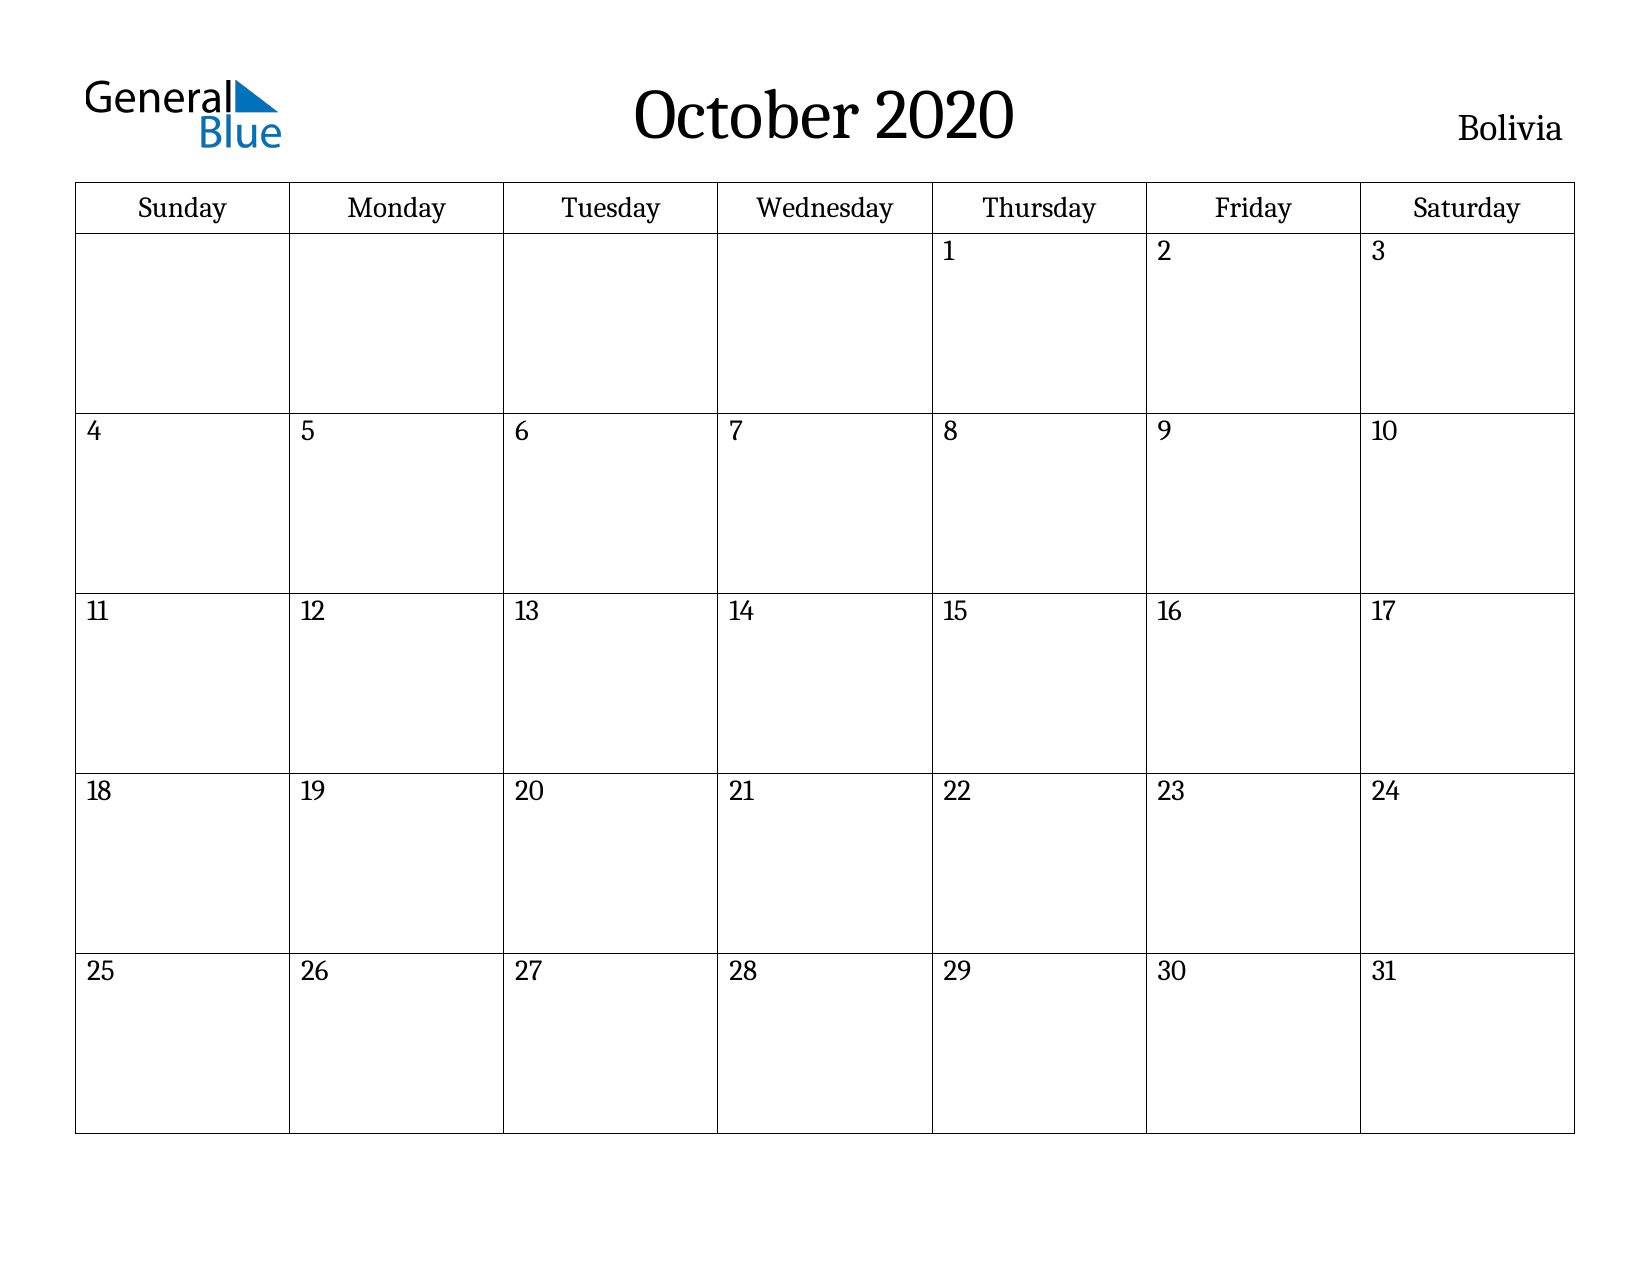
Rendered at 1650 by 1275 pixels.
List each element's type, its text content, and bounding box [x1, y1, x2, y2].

table_cell 28 [718, 954, 932, 987]
table_cell [933, 627, 1146, 773]
table_cell [76, 267, 289, 413]
table_cell [1361, 267, 1574, 413]
table_cell 21 [718, 774, 932, 807]
table_cell [290, 448, 503, 593]
table_cell 10 [1361, 414, 1574, 447]
table_cell 30 [1147, 954, 1360, 987]
table_cell [504, 234, 717, 267]
table_cell [1147, 808, 1360, 953]
table_cell [718, 234, 932, 267]
table_header Bolivia [1146, 75, 1574, 182]
table_cell [1361, 627, 1574, 773]
table_header [76, 75, 503, 182]
table_cell 2 [1147, 234, 1360, 267]
picture [86, 80, 281, 148]
table_cell [718, 448, 932, 593]
table_cell [504, 808, 717, 953]
table_cell [718, 988, 932, 1133]
table_cell 26 [290, 954, 503, 987]
table_cell [718, 808, 932, 953]
table_cell [933, 448, 1146, 593]
table_cell 17 [1361, 594, 1574, 627]
table_cell Wednesday [718, 183, 932, 233]
table_cell [290, 627, 503, 773]
table_cell 16 [1147, 594, 1360, 627]
table_header October 2020 [504, 75, 1146, 182]
table_cell [933, 988, 1146, 1133]
table_cell [1361, 988, 1574, 1133]
table_cell [76, 234, 289, 267]
table_cell 13 [504, 594, 717, 627]
table_cell 31 [1361, 954, 1574, 987]
table_cell Monday [290, 183, 503, 233]
table_cell 20 [504, 774, 717, 807]
table_cell 18 [76, 774, 289, 807]
table_cell 27 [504, 954, 717, 987]
table_cell [504, 988, 717, 1133]
table_cell 15 [933, 594, 1146, 627]
table_cell 9 [1147, 414, 1360, 447]
table_cell [76, 988, 289, 1133]
table_cell [1147, 267, 1360, 413]
table_cell 5 [290, 414, 503, 447]
table_cell 25 [76, 954, 289, 987]
table_cell [718, 267, 932, 413]
table_cell 11 [76, 594, 289, 627]
table_cell 19 [290, 774, 503, 807]
table_cell [504, 627, 717, 773]
table_cell [1361, 808, 1574, 953]
table_cell 1 [933, 234, 1146, 267]
table_cell [290, 267, 503, 413]
table_cell [1361, 448, 1574, 593]
table_cell [290, 808, 503, 953]
table_cell [290, 988, 503, 1133]
table_cell [76, 448, 289, 593]
table_cell 4 [76, 414, 289, 447]
table_cell Sunday [76, 183, 289, 233]
table_cell 6 [504, 414, 717, 447]
table_cell [1147, 448, 1360, 593]
table_cell [1147, 988, 1360, 1133]
table_cell 7 [718, 414, 932, 447]
table_cell 24 [1361, 774, 1574, 807]
table_cell [718, 627, 932, 773]
table_cell Thursday [933, 183, 1146, 233]
table_cell 22 [933, 774, 1146, 807]
table_cell 3 [1361, 234, 1574, 267]
table_cell [504, 267, 717, 413]
table_cell Friday [1147, 183, 1360, 233]
table_cell [1147, 627, 1360, 773]
table_cell [290, 234, 503, 267]
table_cell 23 [1147, 774, 1360, 807]
table_cell Saturday [1361, 183, 1574, 233]
table_cell 8 [933, 414, 1146, 447]
table_cell [76, 627, 289, 773]
table_cell 29 [933, 954, 1146, 987]
table_cell 12 [290, 594, 503, 627]
table_cell Tuesday [504, 183, 717, 233]
table_cell [933, 267, 1146, 413]
table_cell 14 [718, 594, 932, 627]
table_cell [933, 808, 1146, 953]
table_cell [504, 448, 717, 593]
table_cell [76, 808, 289, 953]
